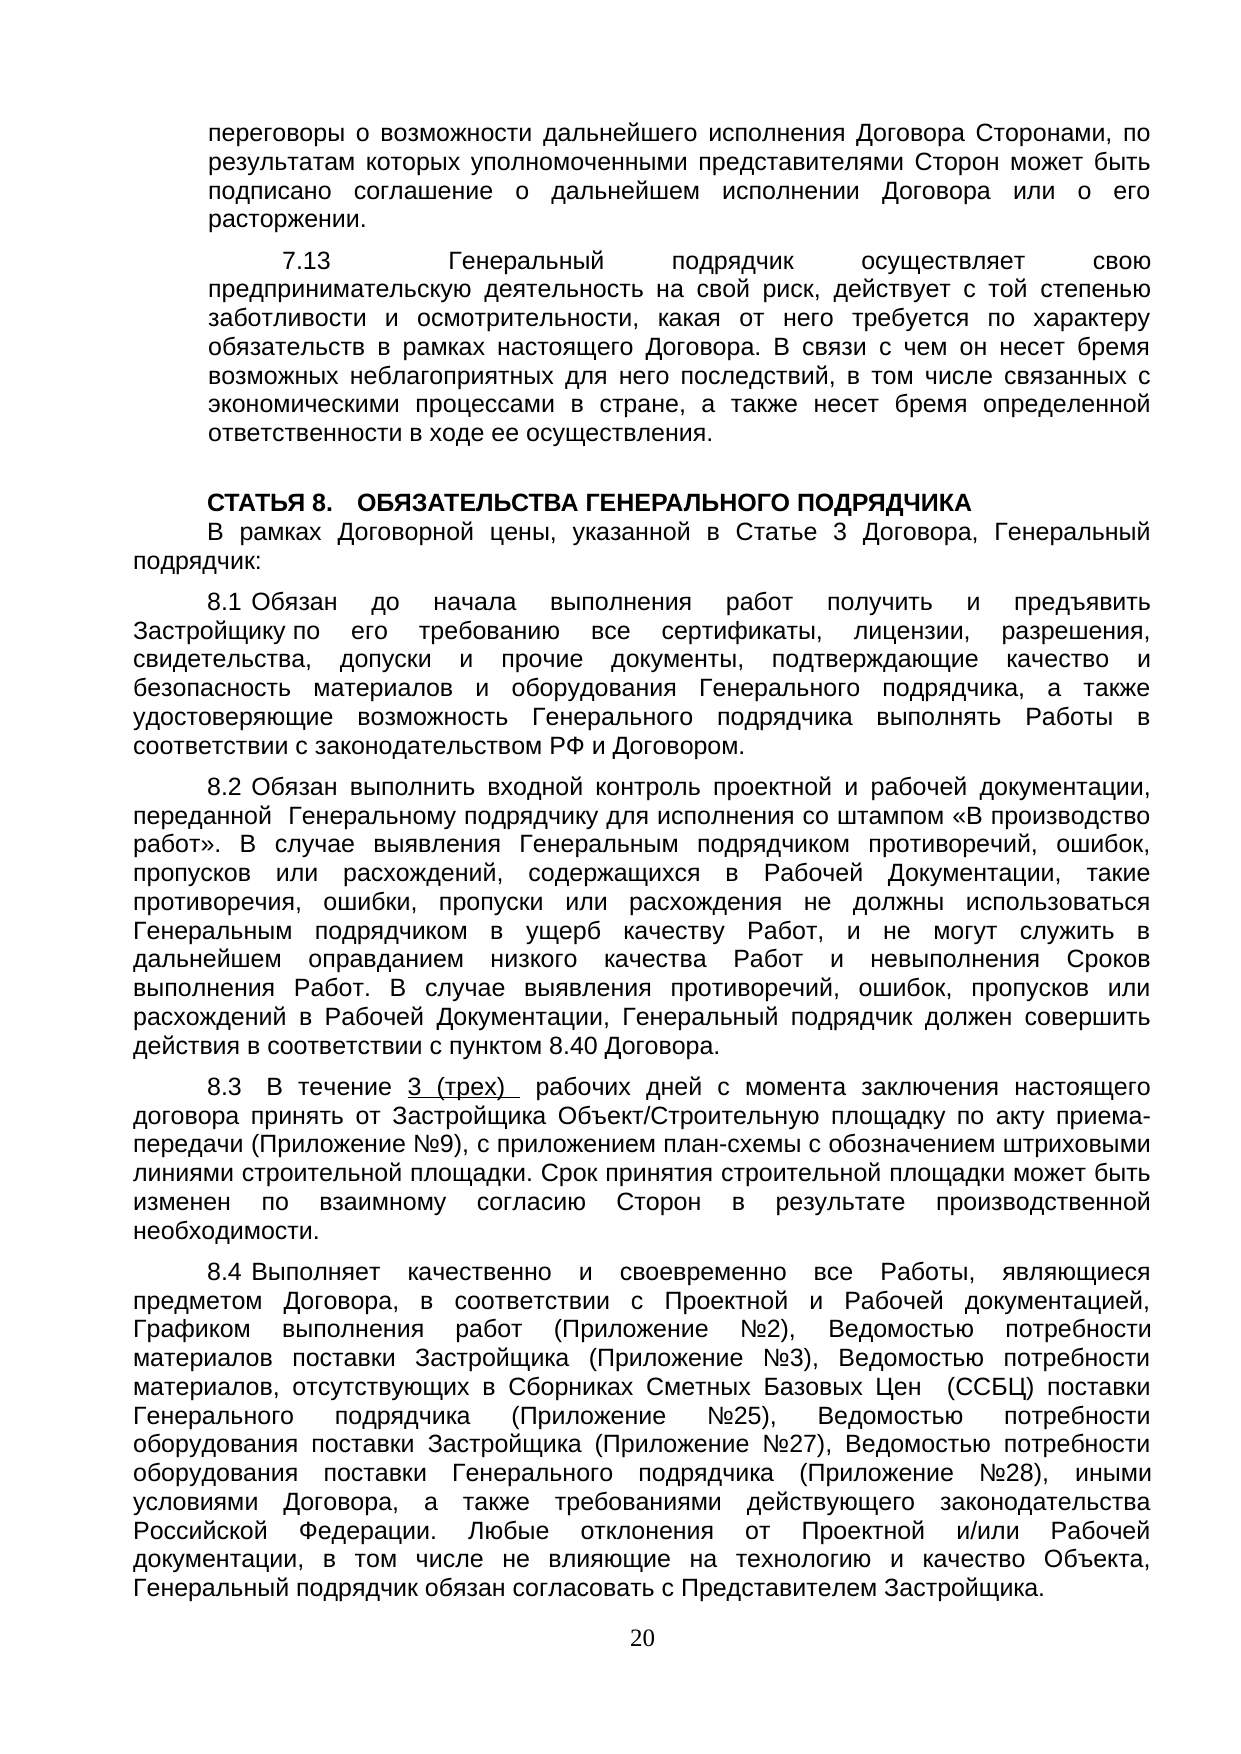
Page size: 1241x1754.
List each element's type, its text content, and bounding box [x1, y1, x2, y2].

list Генеральный подрядчик осуществляет свою предпринимательскую деятельность на свой риск, действует с той степенью заботливости и осмотрительности, какая от него требуется по характеру обязательств в рамках настоящего Договора. В связи с чем он несет бремя возможных неблагоприятных для него последствий, в том числе связанных с экономическими процессами в стране, а также несет бремя определенной ответственности в ходе ее осуществления. [208, 246, 1152, 447]
text В рамках Договорной цены, указанной в Статье 3 Договора, Генеральный подрядчик: [133, 517, 1152, 574]
list В течение 3 (трех) рабочих дней с момента заключения настоящего договора принять от Застройщика Объект/Строительную площадку по акту приема-передачи (Приложение №9), с приложением план-схемы с обозначением штриховыми линиями строительной площадки. Срок принятия строительной площадки может быть изменен по взаимному согласию Сторон в результате производственной необходимости. [133, 1072, 1152, 1244]
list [208, 118, 1152, 233]
list Выполняет качественно и своевременно все Работы, являющиеся предметом Договора, в соответствии с Проектной и Рабочей документацией, Графиком выполнения работ (Приложение №2), Ведомостью потребности материалов поставки Застройщика (Приложение №3), Ведомостью потребности материалов, отсутствующих в Сборниках Сметных Базовых Цен (ССБЦ) поставки Генерального подрядчика (Приложение №25), Ведомостью потребности оборудования поставки Застройщика (Приложение №27), Ведомостью потребности оборудования поставки Генерального подрядчика (Приложение №28), иными условиями Договора, а также требованиями действующего законодательства Российской Федерации. Любые отклонения от Проектной и/или Рабочей документации, в том числе не влияющие на технологию и качество Объекта, Генеральный подрядчик обязан согласовать с Представителем Застройщика. [133, 1257, 1152, 1602]
list Обязан до начала выполнения работ получить и предъявить Застройщику по его требованию все сертификаты, лицензии, разрешения, свидетельства, допуски и прочие документы, подтверждающие качество и безопасность материалов и оборудования Генерального подрядчика, а также удостоверяющие возможность Генерального подрядчика выполнять Работы в соответствии с законодательством РФ и Договором. [133, 587, 1152, 759]
list Обязан выполнить входной контроль проектной и рабочей документации, переданной Генеральному подрядчику для исполнения со штампом «В производство работ». В случае выявления Генеральным подрядчиком противоречий, ошибок, пропусков или расхождений, содержащихся в Рабочей Документации, такие противоречия, ошибки, пропуски или расхождения не должны использоваться Генеральным подрядчиком в ущерб качеству Работ, и не могут служить в дальнейшем оправданием низкого качества Работ и невыполнения Сроков выполнения Работ. В случае выявления противоречий, ошибок, пропусков или расхождений в Рабочей Документации, Генеральный подрядчик должен совершить действия в соответствии с пунктом 8.40 Договора. [133, 772, 1152, 1059]
subtitle Обязательства Генерального подрядчика [133, 488, 1152, 517]
